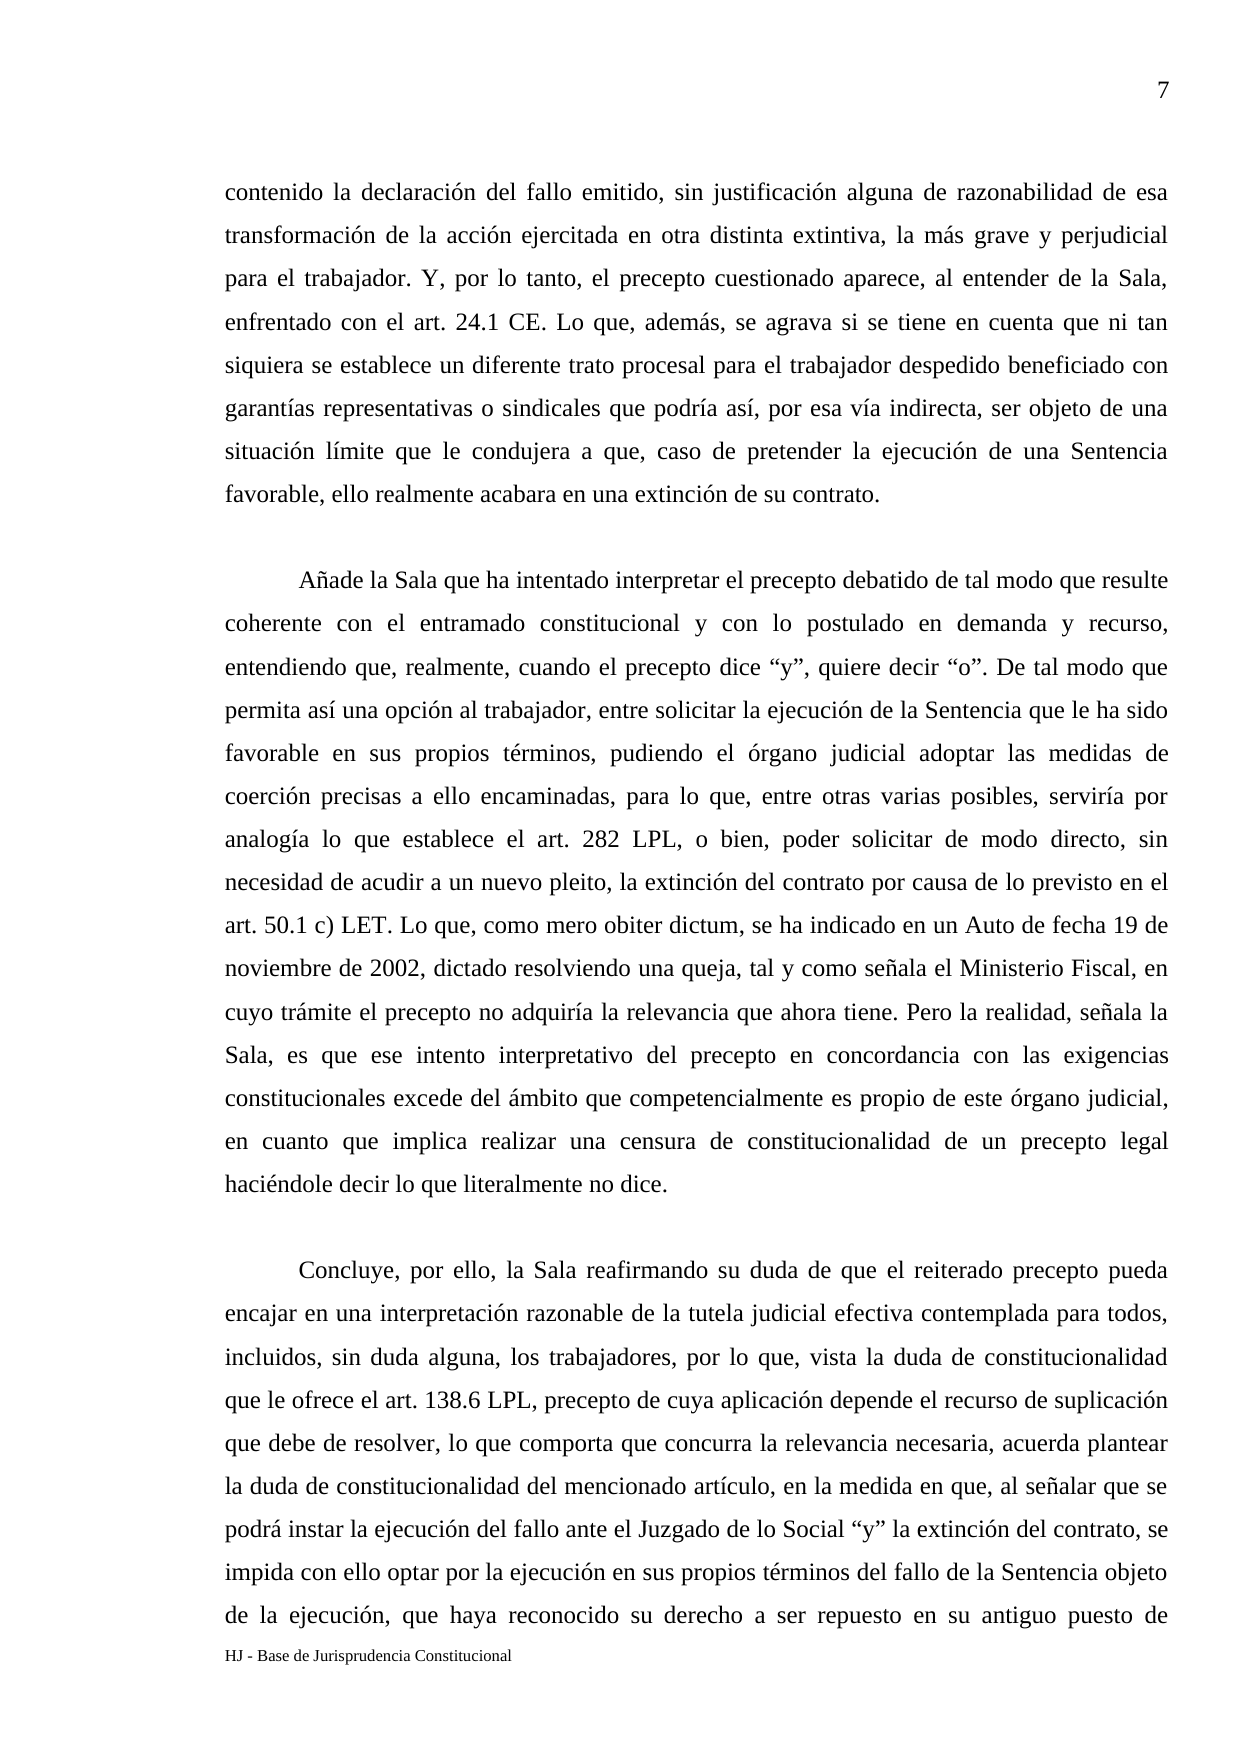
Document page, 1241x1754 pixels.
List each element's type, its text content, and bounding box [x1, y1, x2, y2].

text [224, 1255, 1169, 1629]
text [224, 177, 1169, 508]
text Añade la Sala que ha intentado interpretar el precepto debatido de tal modo que resulte coherente con el entramado constitucional y con lo postulado en demanda y recurso, entendiendo que, realmente, cuando el precepto dice “y”, quiere decir “o”. De tal modo que permita así una opción al trabajador, entre solicitar la ejecución de la Sentencia que le ha sido favorable en sus propios términos, pudiendo el órgano judicial adoptar las medidas de coerción precisas a ello encaminadas, para lo que, entre otras varias posibles, serviría por analogía lo que establece el art. 282 LPL, o bien, poder solicitar de modo directo, sin necesidad de acudir a un nuevo pleito, la extinción del contrato por causa de lo previsto en el art. 50.1 c) LET. Lo que, como mero obiter dictum, se ha indicado en un Auto de fecha 19 de noviembre de 2002, dictado resolviendo una queja, tal y como señala el Ministerio Fiscal, en cuyo trámite el precepto no adquiría la relevancia que ahora tiene. Pero la realidad, señala la Sala, es que ese intento interpretativo del precepto en concordancia con las exigencias constitucionales excede del ámbito que competencialmente es propio de este órgano judicial, en cuanto que implica realizar una censura de constitucionalidad de un precepto legal haciéndole decir lo que literalmente no dice. [224, 565, 1169, 1198]
